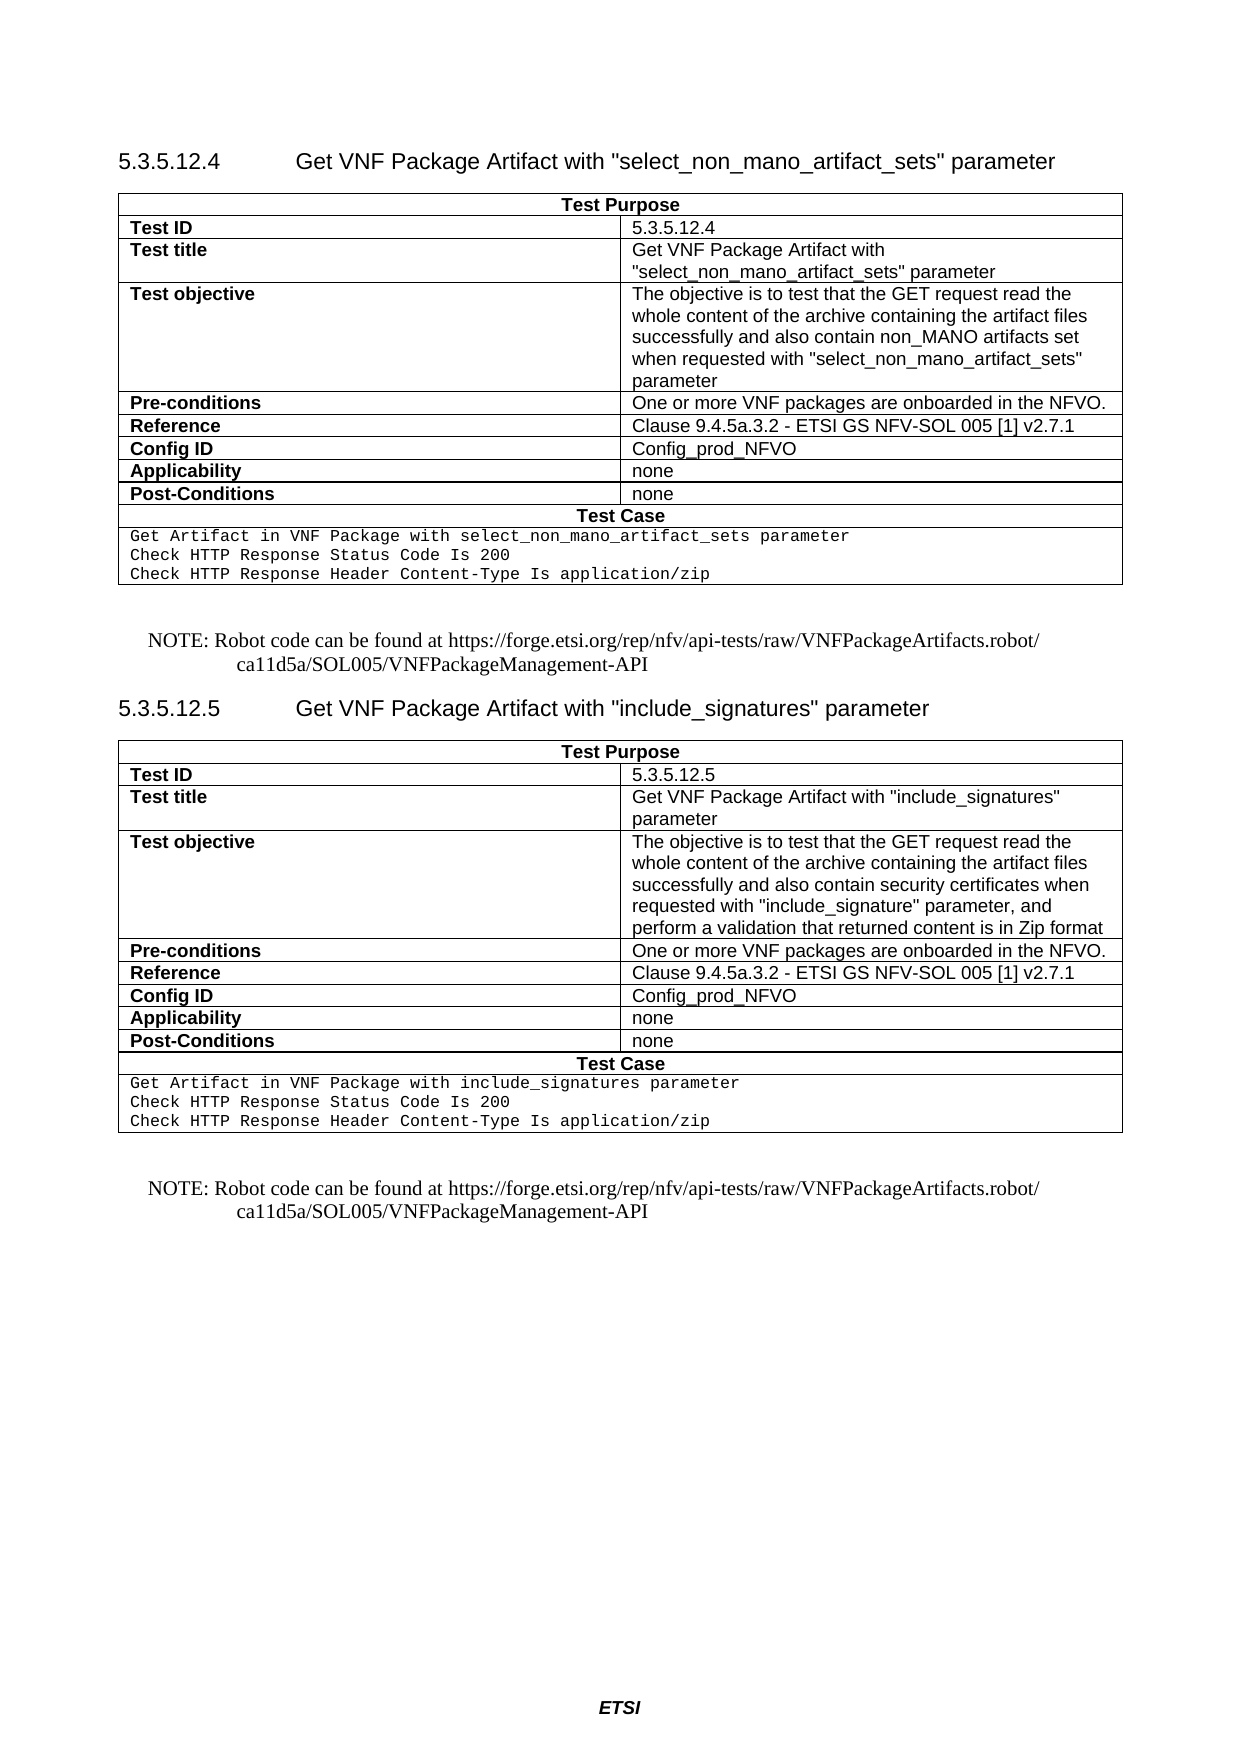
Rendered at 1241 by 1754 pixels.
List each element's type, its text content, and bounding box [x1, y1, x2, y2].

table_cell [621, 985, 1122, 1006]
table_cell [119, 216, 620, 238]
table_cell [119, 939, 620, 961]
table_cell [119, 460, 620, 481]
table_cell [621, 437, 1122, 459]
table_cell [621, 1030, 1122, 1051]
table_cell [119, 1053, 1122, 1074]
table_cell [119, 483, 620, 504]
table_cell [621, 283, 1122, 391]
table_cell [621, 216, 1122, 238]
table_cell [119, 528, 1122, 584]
subtitle 5.3.5.12.5 Get VNF Package Artifact with "include_signatures" parameter [118, 695, 1122, 721]
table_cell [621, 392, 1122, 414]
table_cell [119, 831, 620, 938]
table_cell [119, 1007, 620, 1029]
text NOTE: Robot code can be found at https://forge.etsi.org/rep/nfv/api-tests/raw/VNFPackageArtifacts.robot/ca11d5a/SOL005/VNFPackageManagement-API [148, 628, 1122, 676]
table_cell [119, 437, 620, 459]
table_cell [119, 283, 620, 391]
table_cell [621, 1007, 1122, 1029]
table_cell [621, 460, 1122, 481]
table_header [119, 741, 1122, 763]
text NOTE: Robot code can be found at https://forge.etsi.org/rep/nfv/api-tests/raw/VNFPackageArtifacts.robot/ca11d5a/SOL005/VNFPackageManagement-API [148, 1175, 1122, 1223]
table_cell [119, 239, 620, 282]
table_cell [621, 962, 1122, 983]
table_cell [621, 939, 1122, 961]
subtitle 5.3.5.12.4 Get VNF Package Artifact with "select_non_mano_artifact_sets" parameter [118, 148, 1122, 174]
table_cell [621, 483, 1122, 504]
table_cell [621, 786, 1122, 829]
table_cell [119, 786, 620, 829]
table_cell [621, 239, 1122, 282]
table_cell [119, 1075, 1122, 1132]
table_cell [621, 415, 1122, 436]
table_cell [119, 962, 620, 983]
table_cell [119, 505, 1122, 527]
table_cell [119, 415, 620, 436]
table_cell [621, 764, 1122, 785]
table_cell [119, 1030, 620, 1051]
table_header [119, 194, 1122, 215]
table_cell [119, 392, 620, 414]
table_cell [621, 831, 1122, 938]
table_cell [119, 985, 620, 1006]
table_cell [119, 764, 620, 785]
